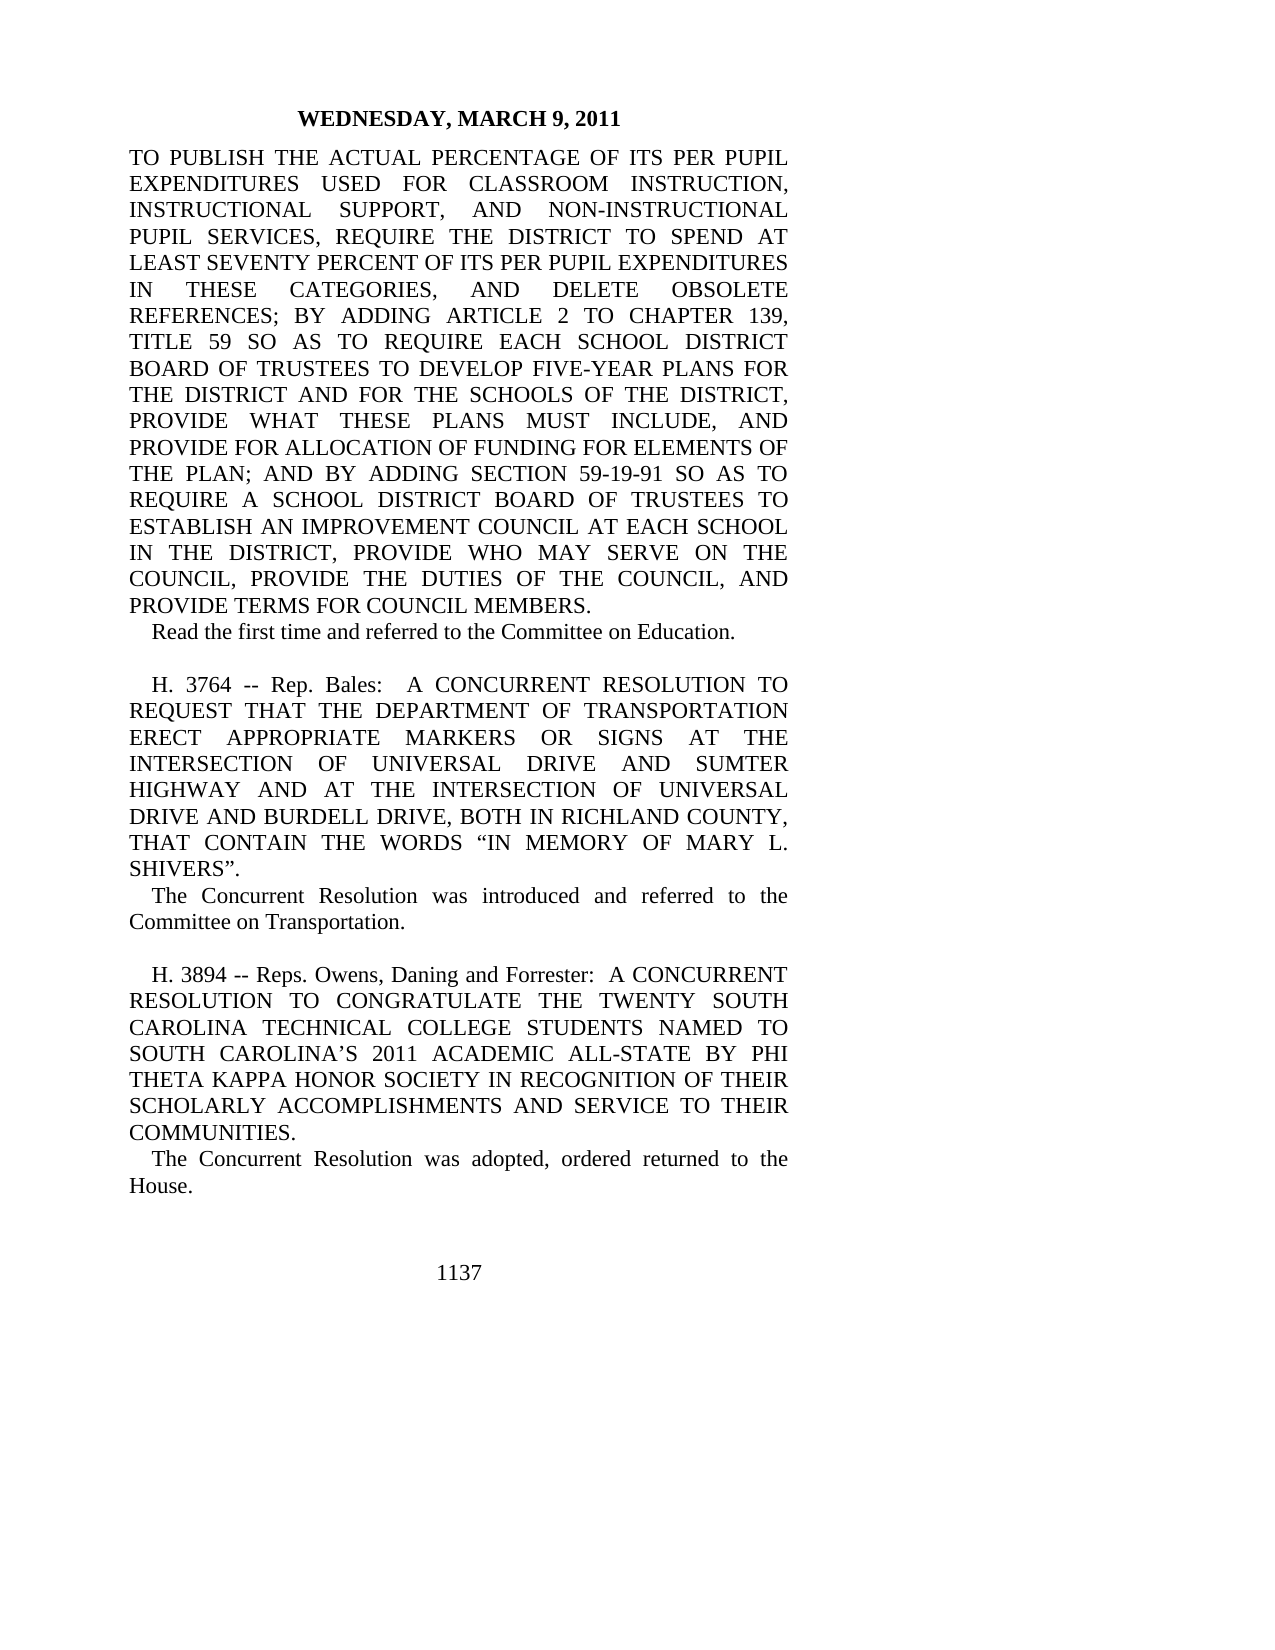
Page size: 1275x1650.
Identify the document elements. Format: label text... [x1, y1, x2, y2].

text The Concurrent Resolution was introduced and referred to the Committee on Transportation. [129, 882, 789, 934]
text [129, 144, 789, 618]
text H. 3764 -- Rep. Bales: A CONCURRENT RESOLUTION TO REQUEST THAT THE DEPARTMENT OF TRANSPORTATION ERECT APPROPRIATE MARKERS OR SIGNS AT THE INTERSECTION OF UNIVERSAL DRIVE AND SUMTER HIGHWAY AND AT THE INTERSECTION OF UNIVERSAL DRIVE AND BURDELL DRIVE, BOTH IN RICHLAND COUNTY, THAT CONTAIN THE WORDS “IN MEMORY OF MARY L. SHIVERS”. [129, 671, 789, 882]
text The Concurrent Resolution was adopted, ordered returned to the House. [129, 1145, 789, 1198]
text Read the first time and referred to the Committee on Education. [129, 618, 789, 644]
text H. 3894 -- Reps. Owens, Daning and Forrester: A CONCURRENT RESOLUTION TO CONGRATULATE THE TWENTY SOUTH CAROLINA TECHNICAL COLLEGE STUDENTS NAMED TO SOUTH CAROLINA’S 2011 ACADEMIC ALL-STATE BY PHI THETA KAPPA HONOR SOCIETY IN RECOGNITION OF THEIR SCHOLARLY ACCOMPLISHMENTS AND SERVICE TO THEIR COMMUNITIES. [129, 961, 789, 1145]
